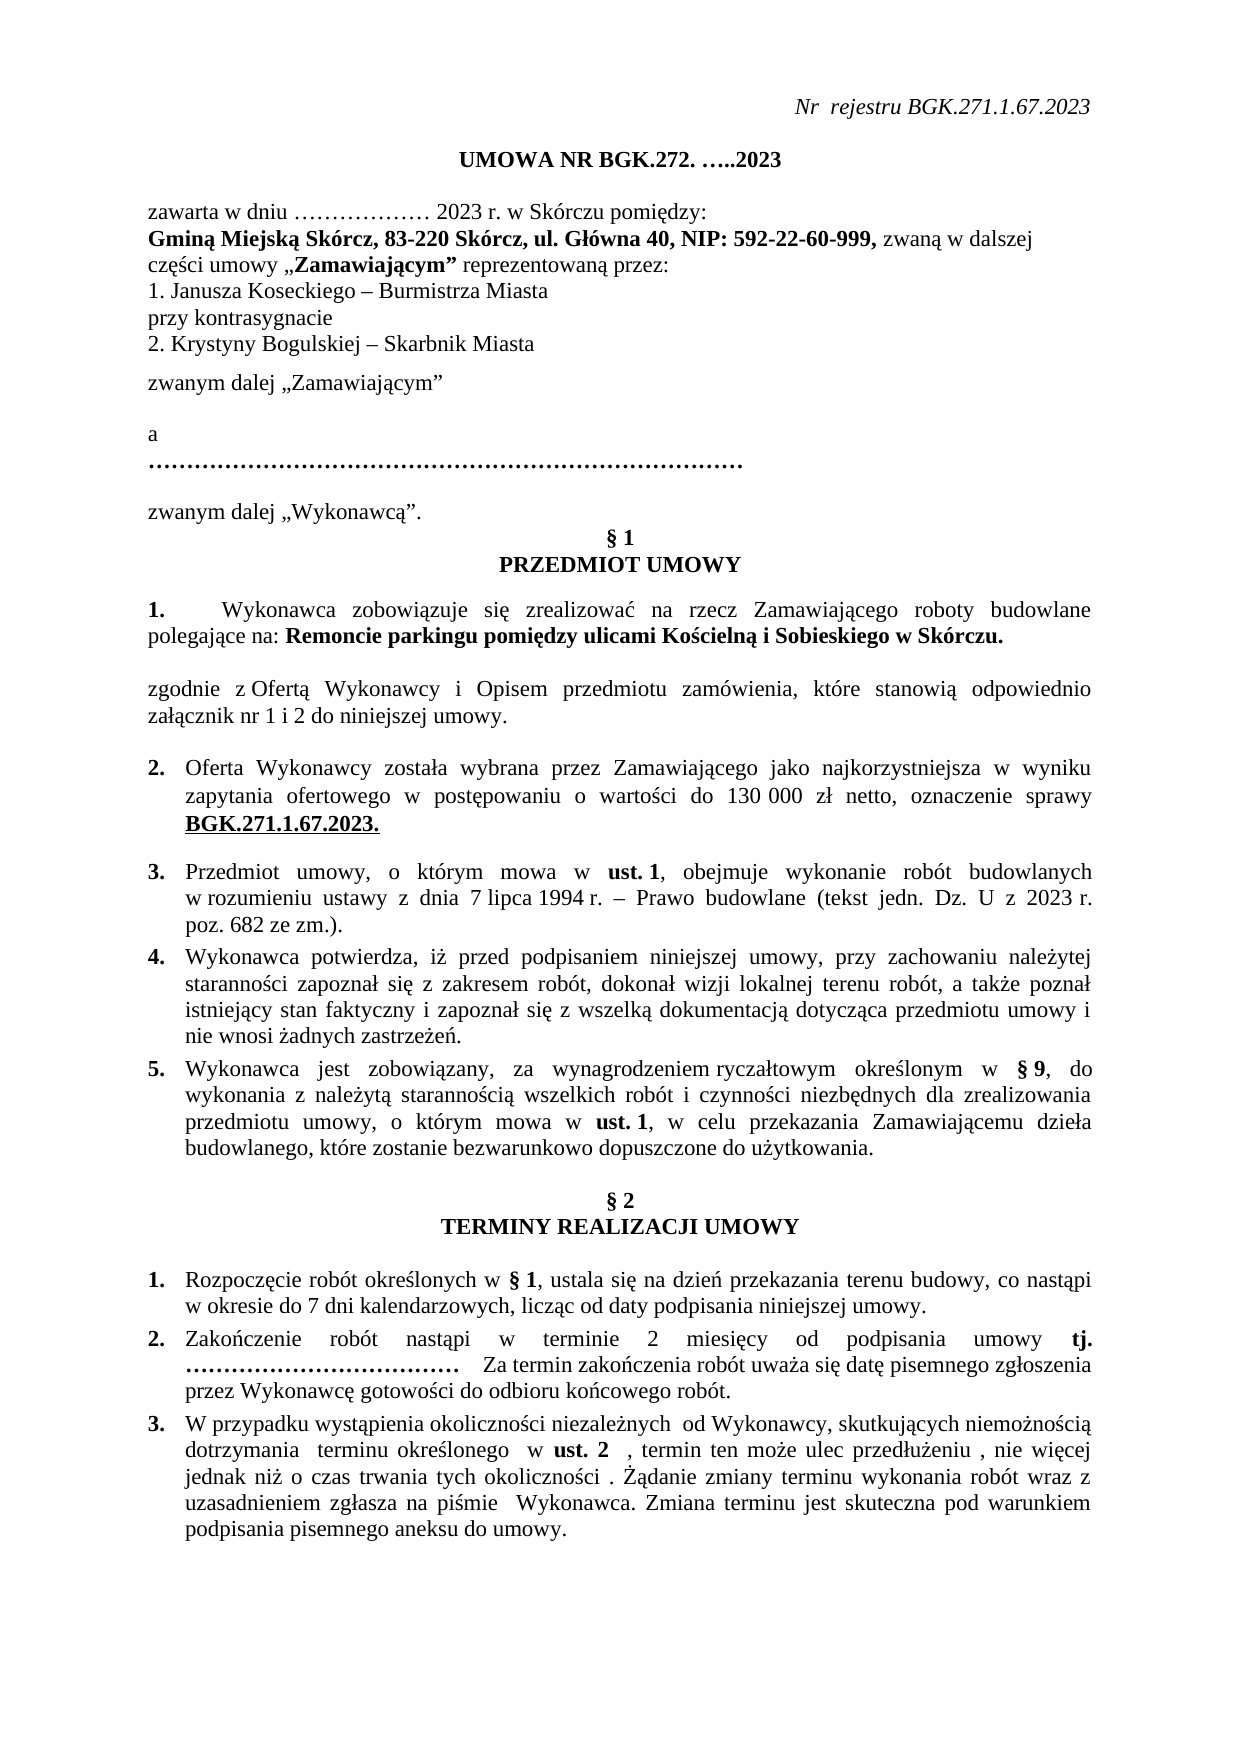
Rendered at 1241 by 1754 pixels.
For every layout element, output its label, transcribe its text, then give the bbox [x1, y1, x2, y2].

list Zakończenie robót nastąpi w terminie 2 miesięcy od podpisania umowy tj. ……………………………… Za termin zakończenia robót uważa się datę pisemnego zgłoszenia przez Wykonawcę gotowości do odbioru końcowego robót. [148, 1325, 1093, 1404]
text zwanym dalej „Wykonawcą”. [148, 498, 1093, 524]
text § 1 [148, 524, 1093, 551]
text UMOWA NR BGK.272. …..2023 [148, 146, 1093, 172]
list W przypadku wystąpienia okoliczności niezależnych od Wykonawcy, skutkujących niemożnością dotrzymania terminu określonego w ust. 2 , termin ten może ulec przedłużeniu , nie więcej jednak niż o czas trwania tych okoliczności . Żądanie zmiany terminu wykonania robót wraz z uzasadnieniem zgłasza na piśmie Wykonawca. Zmiana terminu jest skuteczna pod warunkiem podpisania pisemnego aneksu do umowy. [148, 1410, 1093, 1542]
text TERMINY REALIZACJI UMOWY [148, 1213, 1093, 1239]
text a [148, 420, 1093, 447]
text zwanym dalej „Zamawiającym” [148, 369, 1093, 395]
text przy kontrasygnacie [148, 304, 1093, 330]
text PRZEDMIOT UMOWY [148, 551, 1093, 577]
text …………………………………………………………………… [148, 447, 1093, 473]
list Wykonawca jest zobowiązany, za wynagrodzeniem ryczałtowym określonym w § 9, do wykonania z należytą starannością wszelkich robót i czynności niezbędnych dla zrealizowania przedmiotu umowy, o którym mowa w ust. 1, w celu przekazania Zamawiającemu dzieła budowlanego, które zostanie bezwarunkowo dopuszczone do użytkowania. [148, 1055, 1093, 1160]
text § 2 [148, 1187, 1093, 1213]
text Gminą Miejską Skórcz, 83-220 Skórcz, ul. Główna 40, NIP: 592-22-60-999, zwaną w dalszej części umowy „Zamawiającym” reprezentowaną przez: [148, 225, 1093, 277]
list Rozpoczęcie robót określonych w § 1, ustala się na dzień przekazania terenu budowy, co nastąpi w okresie do 7 dni kalendarzowych, licząc od daty podpisania niniejszej umowy. [148, 1266, 1093, 1318]
text 1. Janusza Koseckiego – Burmistrza Miasta [148, 277, 1093, 304]
list Przedmiot umowy, o którym mowa w ust. 1, obejmuje wykonanie robót budowlanych w rozumieniu ustawy z dnia 7 lipca 1994 r. – Prawo budowlane (tekst jedn. Dz. U z 2023 r. poz. 682 ze zm.). [148, 858, 1093, 937]
list Oferta Wykonawcy została wybrana przez Zamawiającego jako najkorzystniejsza w wyniku zapytania ofertowego w postępowaniu o wartości do 130 000 zł netto, oznaczenie sprawy BGK.271.1.67.2023. [148, 754, 1093, 836]
text zawarta w dniu ……………… 2023 r. w Skórczu pomiędzy: [148, 198, 1093, 225]
text 2. Krystyny Bogulskiej – Skarbnik Miasta [148, 330, 1093, 356]
text zgodnie z Ofertą Wykonawcy i Opisem przedmiotu zamówienia, które stanowią odpowiednio załącznik nr 1 i 2 do niniejszej umowy. [148, 675, 1093, 728]
list Wykonawca zobowiązuje się zrealizować na rzecz Zamawiającego roboty budowlane polegające na: Remoncie parkingu pomiędzy ulicami Kościelną i Sobieskiego w Skórczu. [148, 596, 1093, 649]
list Wykonawca potwierdza, iż przed podpisaniem niniejszej umowy, przy zachowaniu należytej staranności zapoznał się z zakresem robót, dokonał wizji lokalnej terenu robót, a także poznał istniejący stan faktyczny i zapoznał się z wszelką dokumentacją dotycząca przedmiotu umowy i nie wnosi żadnych zastrzeżeń. [148, 943, 1093, 1049]
text Nr rejestru BGK.271.1.67.2023 [148, 93, 1093, 119]
